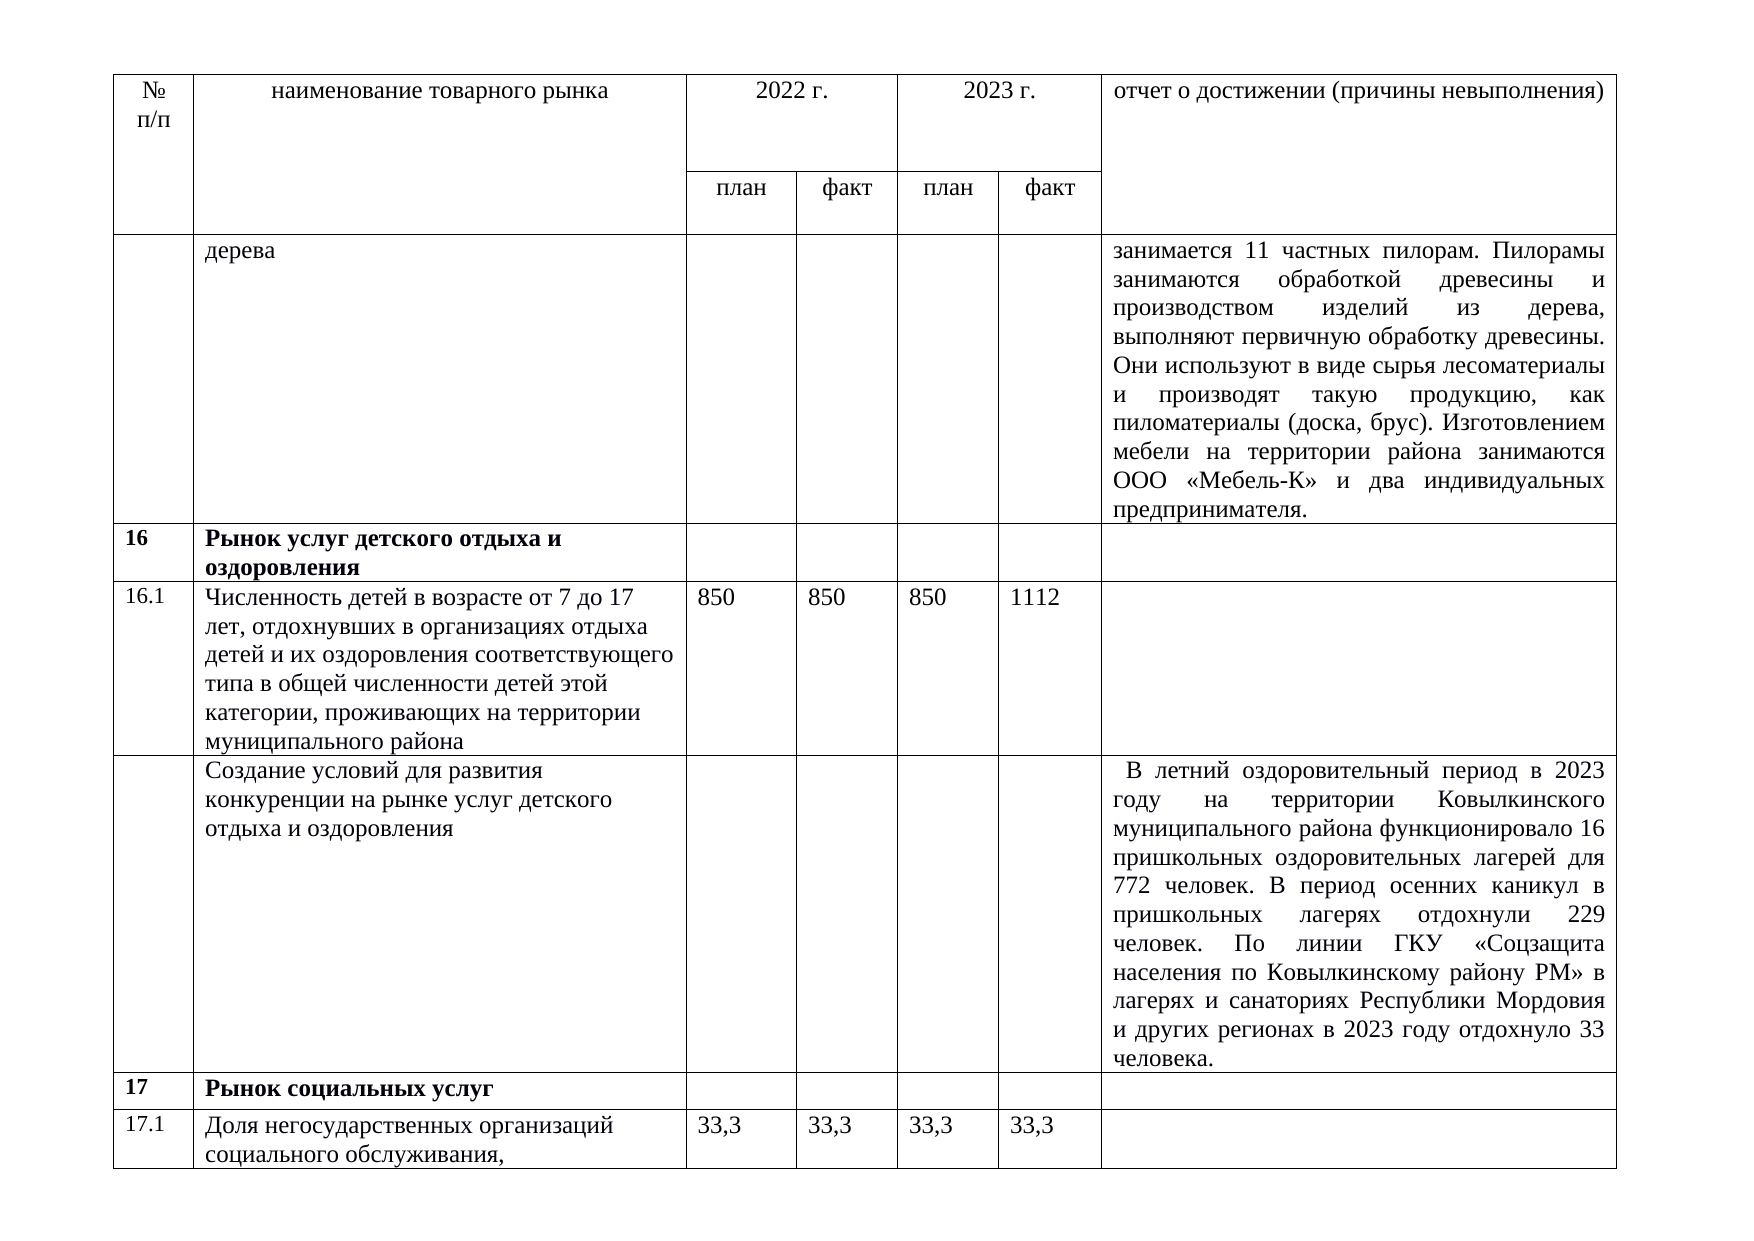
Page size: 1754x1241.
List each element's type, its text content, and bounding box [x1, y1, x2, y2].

table_cell 16 [114, 524, 193, 581]
table_cell факт [999, 172, 1101, 234]
table_cell [687, 756, 796, 1072]
table_header № п/п [114, 75, 193, 234]
table_cell [1102, 1073, 1616, 1109]
table_cell 16.1 [114, 582, 193, 754]
table_cell 33,3 [797, 1110, 897, 1168]
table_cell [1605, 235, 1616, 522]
table_cell [687, 1073, 796, 1109]
table_cell Рынок социальных услуг [194, 1073, 686, 1109]
table_cell [114, 756, 193, 1072]
table_cell план [898, 172, 998, 234]
table_cell [1102, 1110, 1616, 1168]
table_cell 17.1 [114, 1110, 193, 1168]
table_cell 1112 [999, 582, 1101, 754]
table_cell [194, 1110, 686, 1168]
table_cell [898, 1073, 998, 1109]
table_cell Создание условий для развития конкуренции на рынке услуг детского отдыха и оздоровления [194, 756, 686, 1072]
table_cell Численность детей в возрасте от 7 до 17 лет, отдохнувших в организациях отдыха детей и их оздоровления соответствующего типа в общей численности детей этой категории, проживающих на территории муниципального района [194, 582, 686, 754]
table_header 2022 г. [687, 75, 897, 171]
table_cell [999, 235, 1101, 522]
table_cell 850 [687, 582, 796, 754]
table_cell [999, 756, 1101, 1072]
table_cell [194, 235, 686, 522]
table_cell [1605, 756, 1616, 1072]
table_cell 17 [114, 1073, 193, 1109]
table_cell план [687, 172, 796, 234]
table_cell [898, 235, 998, 522]
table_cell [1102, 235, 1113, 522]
table_header наименование товарного рынка [194, 75, 686, 234]
table_cell Рынок услуг детского отдыха и оздоровления [194, 524, 686, 581]
table_cell [797, 235, 897, 522]
table_cell 850 [898, 582, 998, 754]
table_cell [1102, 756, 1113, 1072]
table_cell факт [797, 172, 897, 234]
table_cell [797, 1073, 897, 1109]
table_cell [687, 235, 796, 522]
table_cell [687, 524, 796, 581]
table_cell [898, 524, 998, 581]
table_header отчет о достижении (причины невыполнения) [1102, 75, 1616, 234]
table_cell 33,3 [999, 1110, 1101, 1168]
table_cell [797, 756, 897, 1072]
table_cell 850 [797, 582, 897, 754]
table_cell [1102, 582, 1616, 754]
table_cell 33,3 [687, 1110, 796, 1168]
table_cell 33,3 [898, 1110, 998, 1168]
table_cell [898, 756, 998, 1072]
table_header 2023 г. [898, 75, 1101, 171]
table_cell [999, 1073, 1101, 1109]
table_cell [114, 235, 193, 522]
table_cell [797, 524, 897, 581]
table_cell [999, 524, 1101, 581]
table_cell [1102, 524, 1616, 581]
